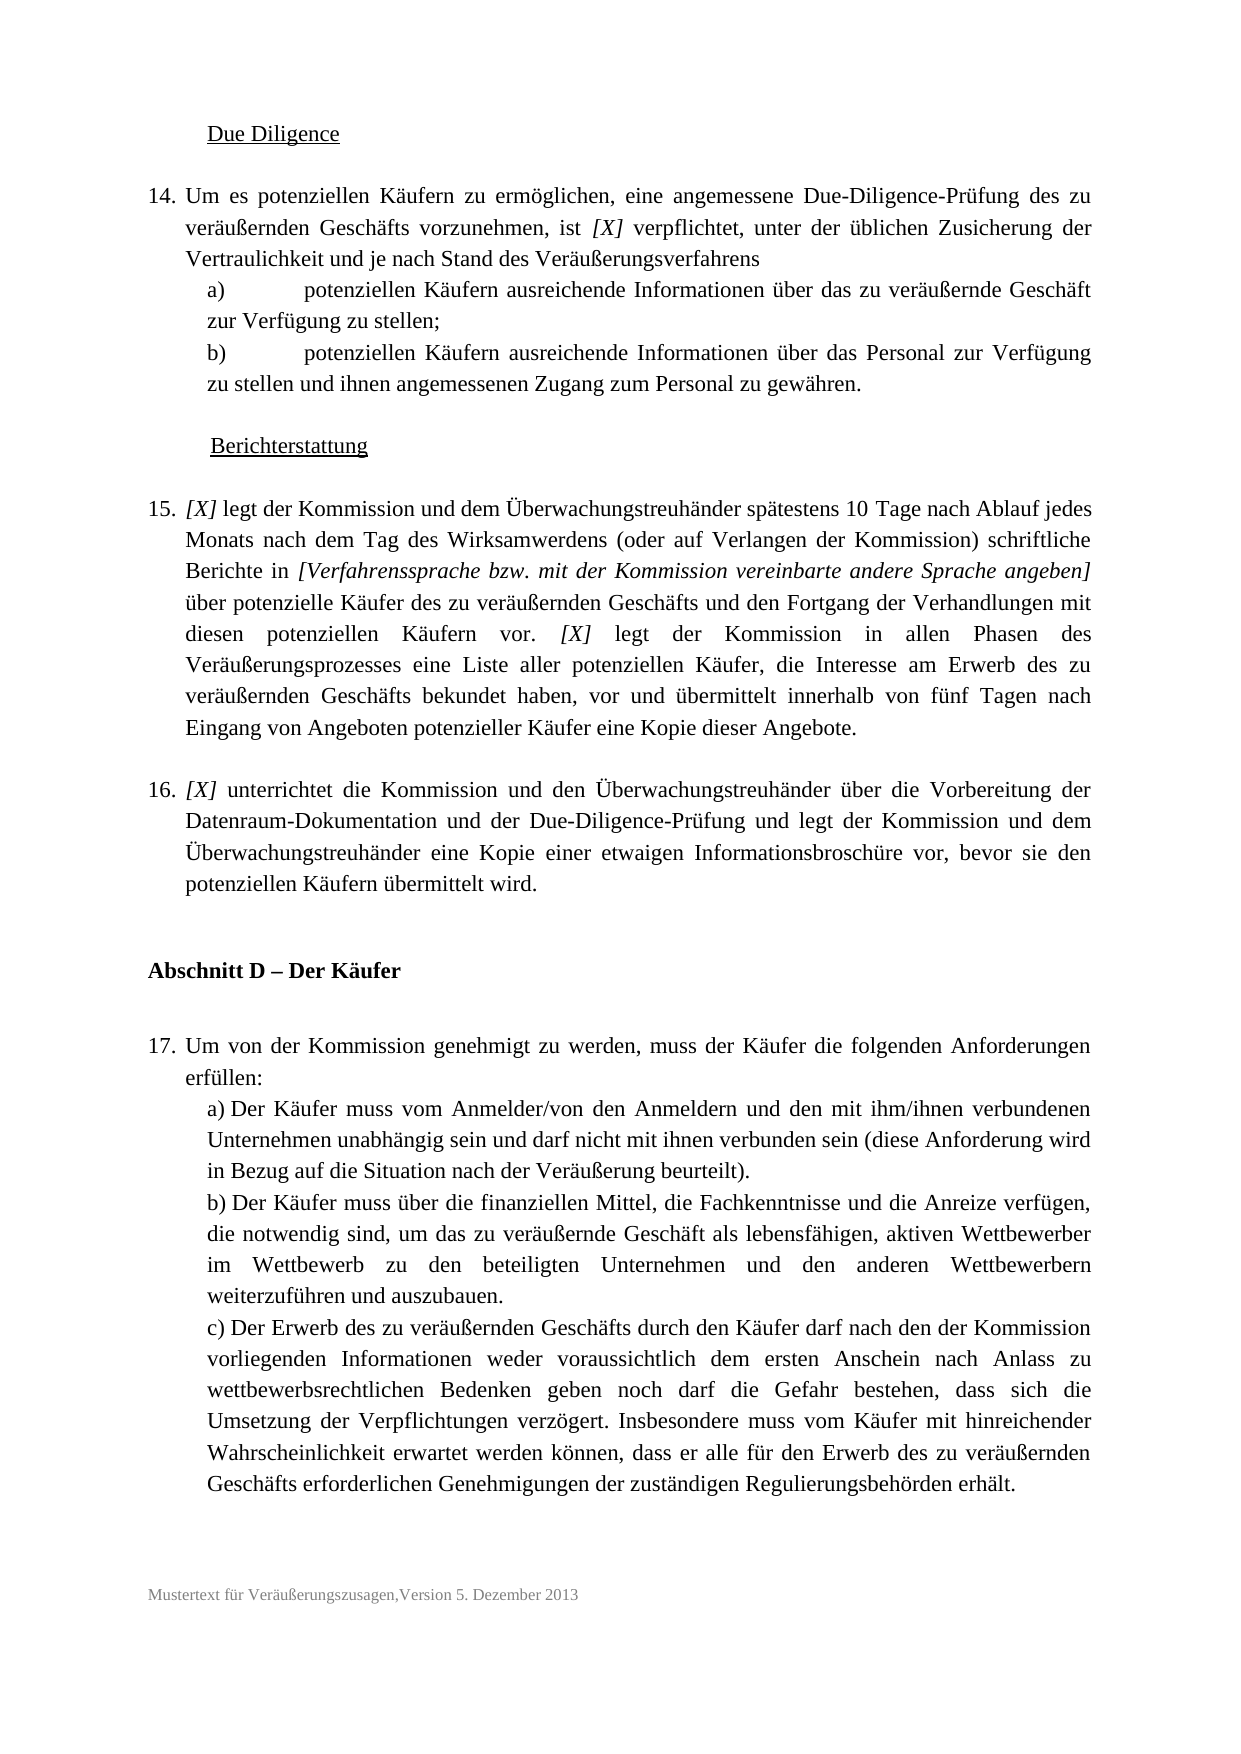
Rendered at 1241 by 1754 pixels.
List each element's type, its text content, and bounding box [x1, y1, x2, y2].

list Um von der Kommission genehmigt zu werden, muss der Käufer die folgenden Anforderungen erfüllen: [148, 1029, 1092, 1091]
text b) potenziellen Käufern ausreichende Informationen über das Personal zur Verfügung zu stellen und ihnen angemessenen Zugang zum Personal zu gewähren. [207, 335, 1092, 398]
text c) Der Erwerb des zu veräußernden Geschäfts durch den Käufer darf nach den der Kommission vorliegenden Informationen weder voraussichtlich dem ersten Anschein nach Anlass zu wettbewerbsrechtlichen Bedenken geben noch darf die Gefahr bestehen, dass sich die Umsetzung der Verpflichtungen verzögert. Insbesondere muss vom Käufer mit hinreichender Wahrscheinlichkeit erwartet werden können, dass er alle für den Erwerb des zu veräußernden Geschäfts erforderlichen Genehmigungen der zuständigen Regulierungsbehörden erhält. [207, 1310, 1092, 1498]
text Berichterstattung [148, 429, 1092, 460]
text Abschnitt D – Der Käufer [148, 954, 1092, 985]
text a) potenziellen Käufern ausreichende Informationen über das zu veräußernde Geschäft zur Verfügung zu stellen; [207, 273, 1092, 335]
list Um es potenziellen Käufern zu ermöglichen, eine angemessene Due-Diligence-Prüfung des zu veräußernden Geschäfts vorzunehmen, ist [X] verpflichtet, unter der üblichen Zusicherung der Vertraulichkeit und je nach Stand des Veräußerungsverfahrens [148, 179, 1092, 273]
list [X] unterrichtet die Kommission und den Überwachungstreuhänder über die Vorbereitung der Datenraum-Dokumentation und der Due-Diligence-Prüfung und legt der Kommission und dem Überwachungstreuhänder eine Kopie einer etwaigen Informationsbroschüre vor, bevor sie den potenziellen Käufern übermittelt wird. [148, 773, 1092, 898]
list [X] legt der Kommission und dem Überwachungstreuhänder spätestens 10 Tage nach Ablauf jedes Monats nach dem Tag des Wirksamwerdens (oder auf Verlangen der Kommission) schriftliche Berichte in [Verfahrenssprache bzw. mit der Kommission vereinbarte andere Sprache angeben] über potenzielle Käufer des zu veräußernden Geschäfts und den Fortgang der Verhandlungen mit diesen potenziellen Käufern vor. [X] legt der Kommission in allen Phasen des Veräußerungsprozesses eine Liste aller potenziellen Käufer, die Interesse am Erwerb des zu veräußernden Geschäfts bekundet haben, vor und übermittelt innerhalb von fünf Tagen nach Eingang von Angeboten potenzieller Käufer eine Kopie dieser Angebote. [148, 491, 1092, 741]
text Due Diligence [148, 116, 1092, 148]
text b) Der Käufer muss über die finanziellen Mittel, die Fachkenntnisse und die Anreize verfügen, die notwendig sind, um das zu veräußernde Geschäft als lebensfähigen, aktiven Wettbewerber im Wettbewerb zu den beteiligten Unternehmen und den anderen Wettbewerbern weiterzuführen und auszubauen. [207, 1185, 1092, 1310]
text a) Der Käufer muss vom Anmelder/von den Anmeldern und den mit ihm/ihnen verbundenen Unternehmen unabhängig sein und darf nicht mit ihnen verbunden sein (diese Anforderung wird in Bezug auf die Situation nach der Veräußerung beurteilt). [207, 1091, 1092, 1185]
